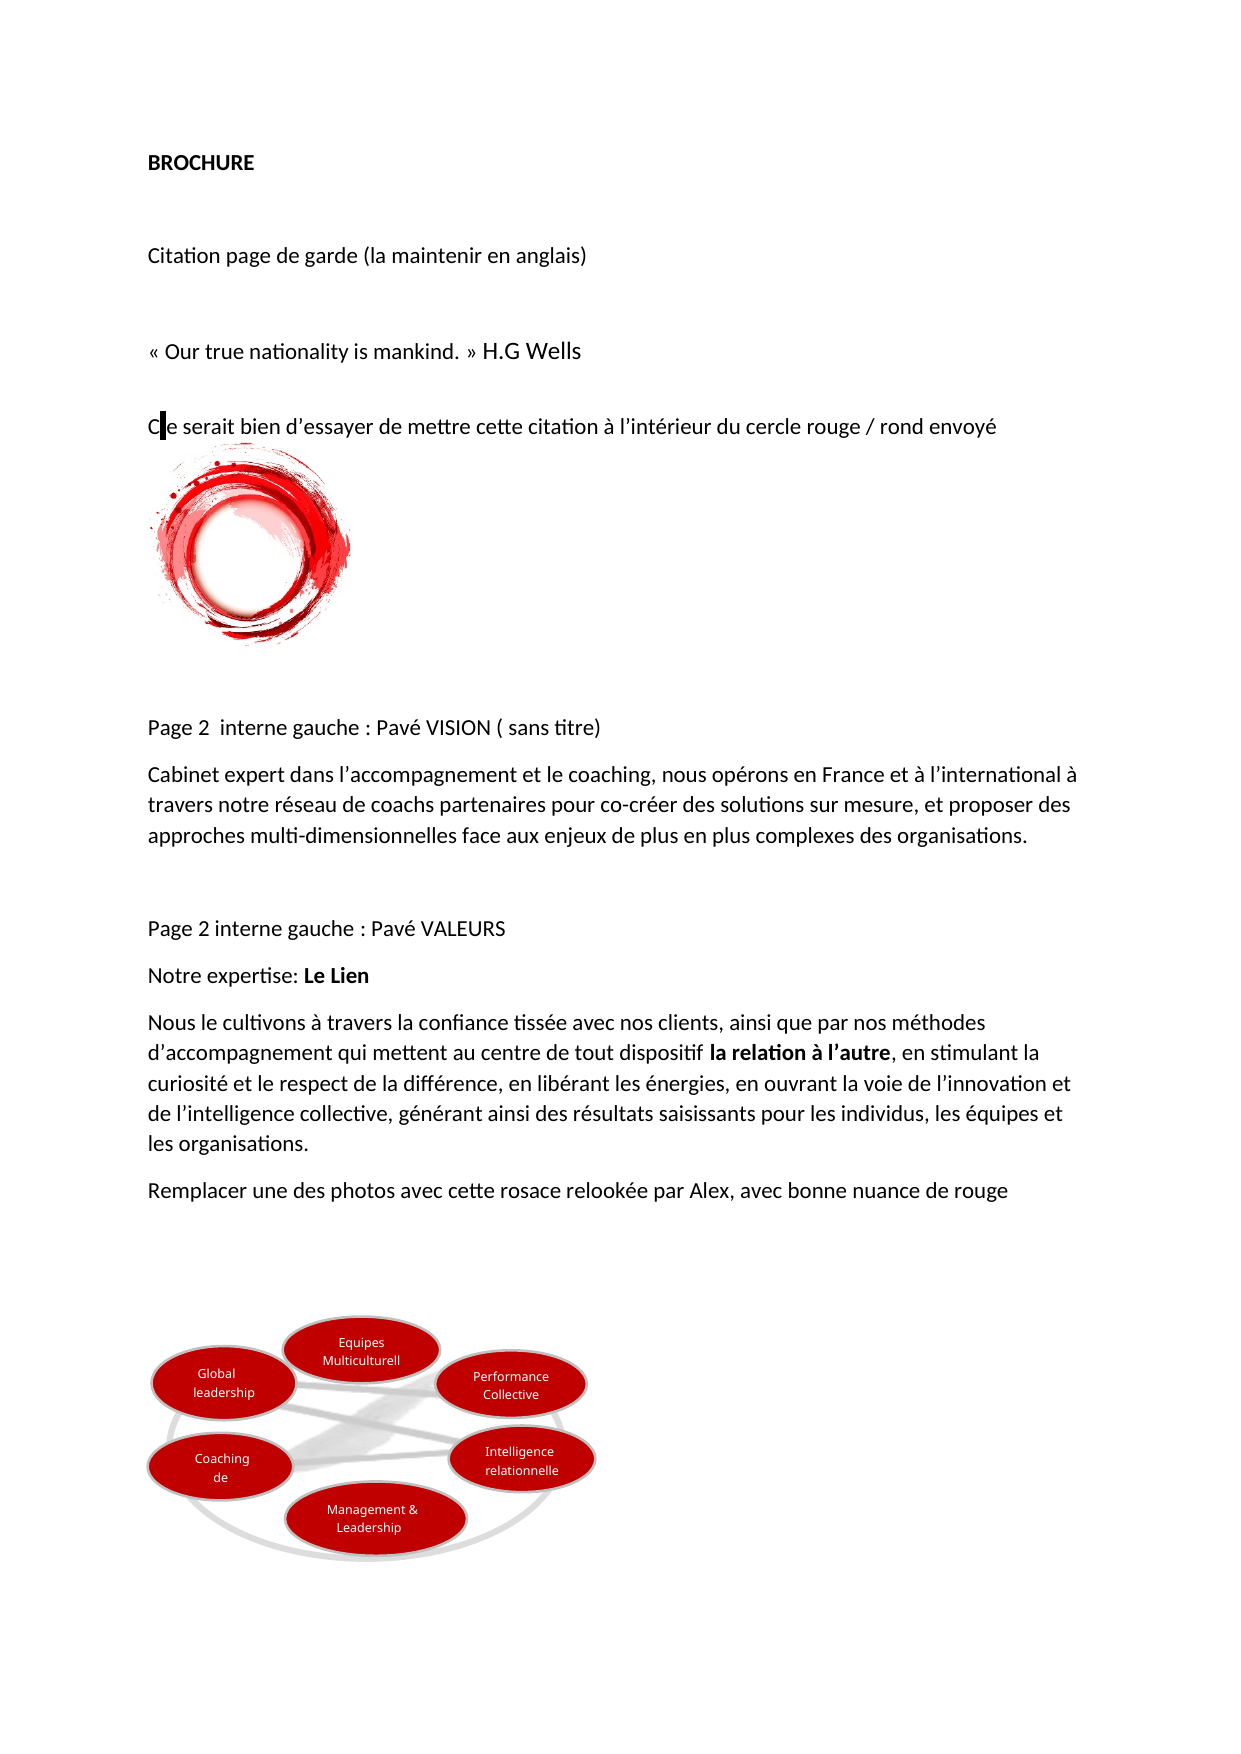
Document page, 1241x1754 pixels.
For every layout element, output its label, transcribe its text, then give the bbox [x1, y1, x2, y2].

text « Our true nationality is mankind. » H.G Wells [148, 335, 1093, 366]
text Notre expertise: Le Lien [148, 961, 1093, 989]
text C e serait bien d’essayer de mettre cette citation à l’intérieur du cercle rouge / rond envoyé [148, 412, 1093, 648]
picture [147, 442, 353, 648]
text Page 2 interne gauche : Pavé VALEURS [148, 914, 1093, 942]
text Citation page de garde (la maintenir en anglais) [148, 241, 1093, 269]
text Page 2 interne gauche : Pavé VISION ( sans titre) [148, 713, 1093, 741]
text BROCHURE [148, 148, 1093, 176]
text Remplacer une des photos avec cette rosace relookée par Alex, avec bonne nuance de rouge [148, 1176, 1093, 1204]
text Nous le cultivons à travers la confiance tissée avec nos clients, ainsi que par nos méthodes d’accompagnement qui mettent au centre de tout dispositif la relation à l’autre, en stimulant la curiosité et le respect de la différence, en libérant les énergies, en ouvrant la voie de l’innovation et de l’intelligence collective, générant ainsi des résultats saisissants pour les individus, les équipes et les organisations. [148, 1008, 1093, 1157]
text Cabinet expert dans l’accompagnement et le coaching, nous opérons en France et à l’international à travers notre réseau de coachs partenaires pour co-créer des solutions sur mesure, et proposer des approches multi-dimensionnelles face aux enjeux de plus en plus complexes des organisations. [148, 760, 1093, 849]
